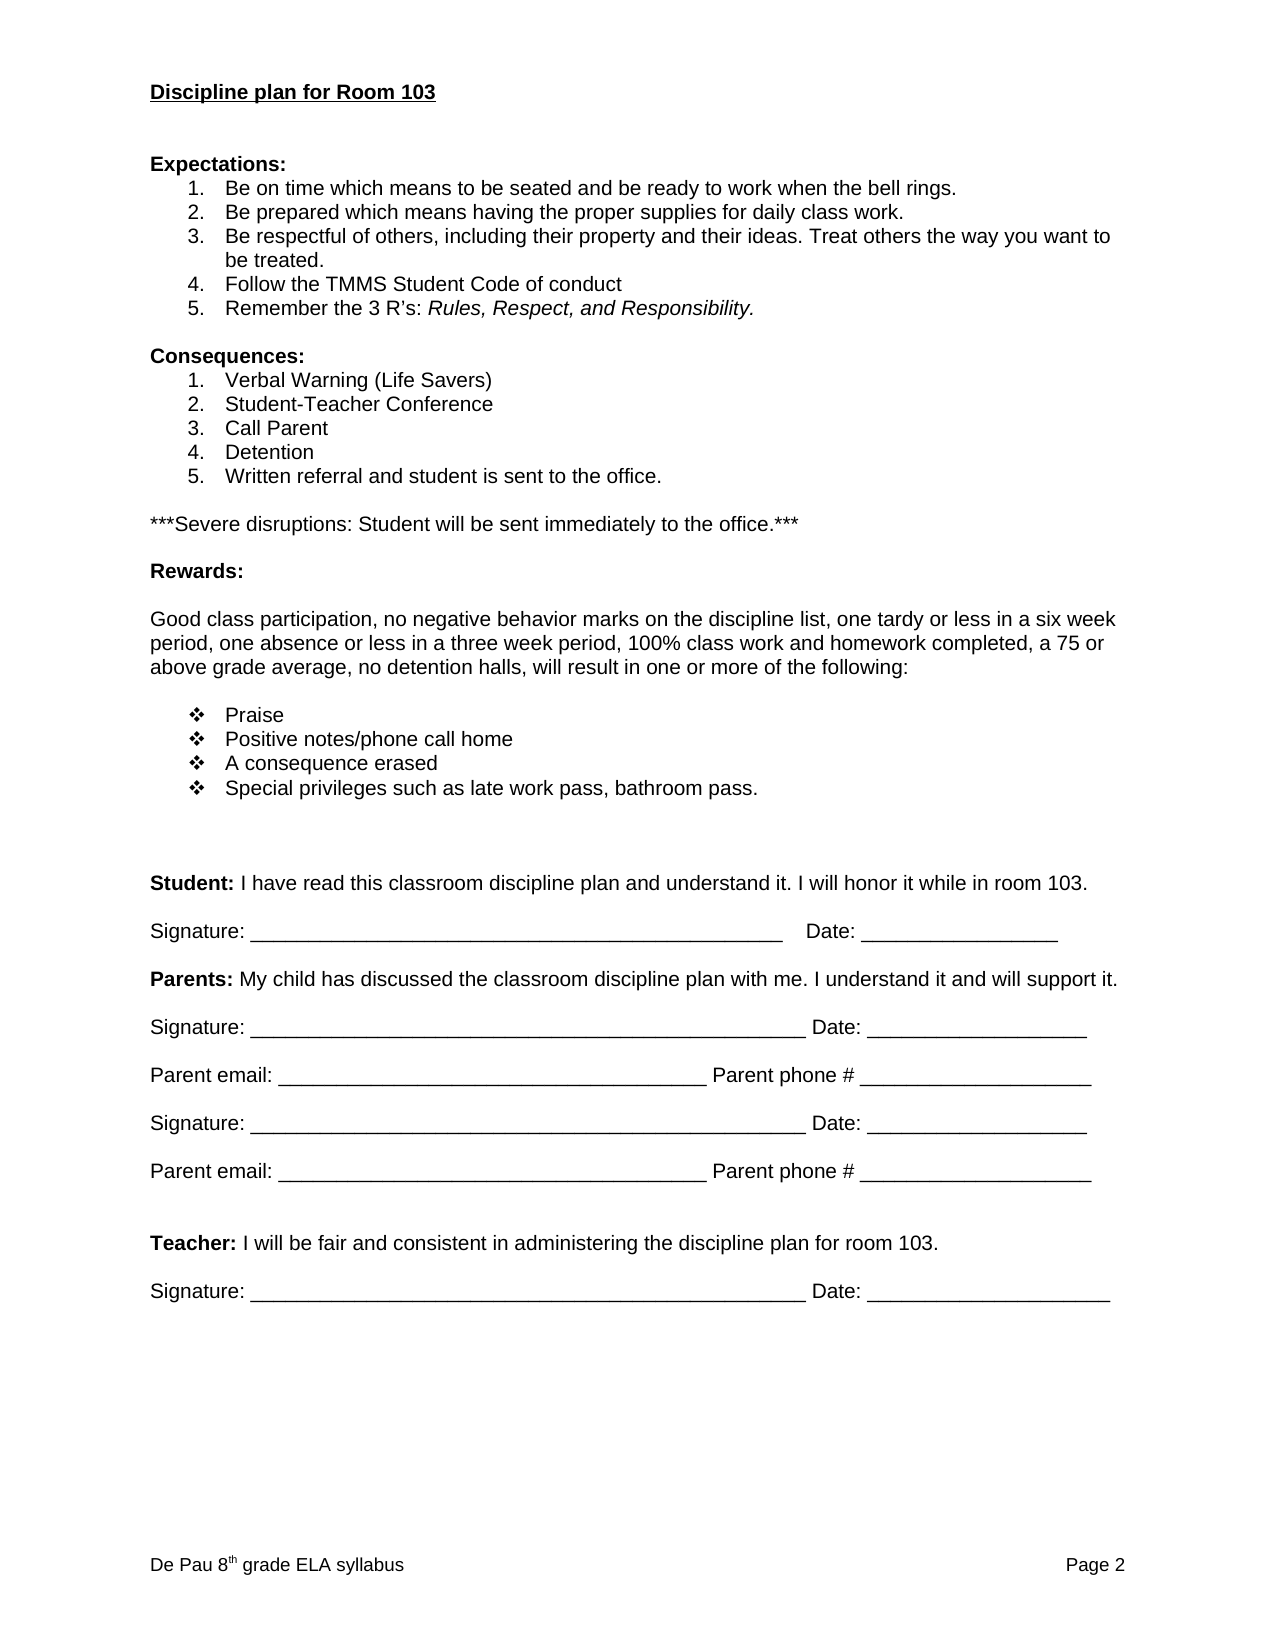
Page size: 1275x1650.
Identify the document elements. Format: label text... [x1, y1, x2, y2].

text Signature: ________________________________________________ Date: ___________________ [150, 1111, 1125, 1135]
list Special privileges such as late work pass, bathroom pass. [187, 775, 1125, 799]
text Parent email: _____________________________________ Parent phone # ____________________ [150, 1063, 1125, 1087]
text Good class participation, no negative behavior marks on the discipline list, one tardy or less in a six week period, one absence or less in a three week period, 100% class work and homework completed, a 75 or above grade average, no detention halls, will result in one or more of the following: [150, 607, 1125, 679]
text Discipline plan for Room 103 [150, 80, 1125, 104]
text Signature: ______________________________________________ Date: _________________ [150, 919, 1125, 943]
text Teacher: I will be fair and consistent in administering the discipline plan for room 103. [150, 1231, 1125, 1254]
text Rewards: [150, 559, 1125, 583]
list Student-Teacher Conference [187, 392, 1125, 416]
text Parent email: _____________________________________ Parent phone # ____________________ [150, 1159, 1125, 1183]
list Praise [187, 703, 1125, 727]
text Consequences: [150, 344, 1125, 368]
list Be on time which means to be seated and be ready to work when the bell rings. [187, 176, 1125, 200]
text ***Severe disruptions: Student will be sent immediately to the office.*** [150, 511, 1125, 535]
text Signature: ________________________________________________ Date: _____________________ [150, 1278, 1125, 1302]
list Be respectful of others, including their property and their ideas. Treat others the way you want to be treated. [187, 224, 1125, 272]
text Student: I have read this classroom discipline plan and understand it. I will honor it while in room 103. [150, 871, 1125, 895]
text Signature: ________________________________________________ Date: ___________________ [150, 1015, 1125, 1039]
text Expectations: [150, 152, 1125, 176]
list Follow the TMMS Student Code of conduct [187, 272, 1125, 296]
list Verbal Warning (Life Savers) [187, 368, 1125, 392]
list Detention [187, 439, 1125, 463]
list A consequence erased [187, 751, 1125, 775]
list Remember the 3 R’s: Rules, Respect, and Responsibility. [187, 296, 1125, 320]
list Call Parent [187, 416, 1125, 439]
list Written referral and student is sent to the office. [187, 463, 1125, 487]
list Positive notes/phone call home [187, 727, 1125, 751]
text Parents: My child has discussed the classroom discipline plan with me. I understand it and will support it. [150, 967, 1125, 991]
list Be prepared which means having the proper supplies for daily class work. [187, 200, 1125, 224]
